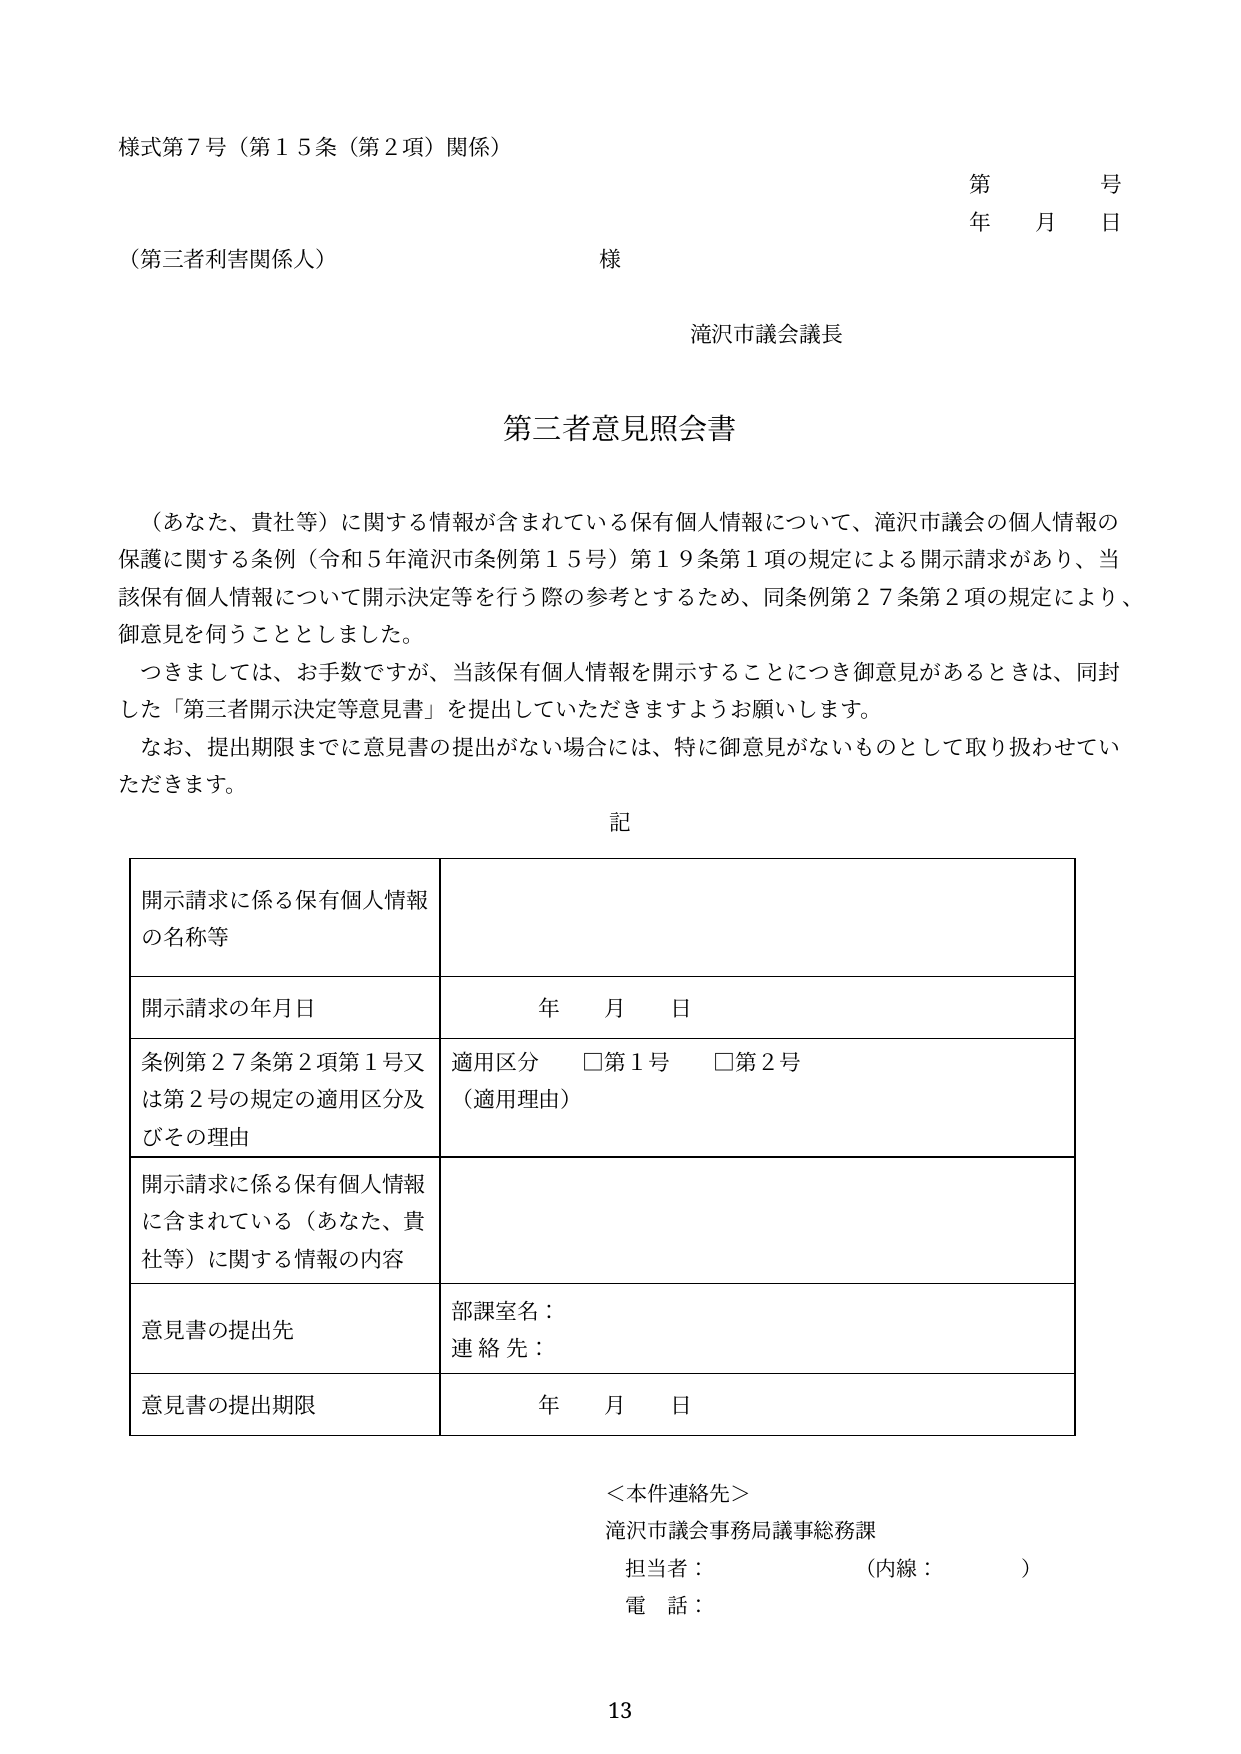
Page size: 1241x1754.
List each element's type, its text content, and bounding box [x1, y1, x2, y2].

table_cell 意見書の提出先 [131, 1284, 439, 1373]
table_cell 条例第２７条第２項第１号又は第２号の規定の適用区分及びその理由 [131, 1039, 439, 1156]
text 第三者意見照会書 [118, 389, 1122, 464]
text つきましては、お手数ですが、当該保有個人情報を開示することにつき御意見があるときは、同封した「第三者開示決定等意見書」を提出していただきますようお願いします。 [118, 652, 1122, 727]
text ＜本件連絡先＞ [605, 1473, 1122, 1511]
text 担当者： （内線： ） [626, 1548, 1122, 1586]
text 滝沢市議会事務局議事総務課 [605, 1511, 1122, 1548]
text 電 話： [626, 1586, 1122, 1623]
table_cell 開示請求の年月日 [131, 977, 439, 1038]
table_cell 年 月 日 [441, 1374, 1074, 1435]
table_cell 意見書の提出期限 [131, 1374, 439, 1435]
text （第三者利害関係人） 様 [118, 239, 1122, 277]
text 滝沢市議会議長 [690, 314, 1122, 352]
text 様式第７号（第１５条（第２項）関係） [118, 127, 1122, 164]
table_cell 開示請求に係る保有個人情報に含まれている（あなた、貴社等）に関する情報の内容 [131, 1158, 439, 1283]
table_header 開示請求に係る保有個人情報の名称等 [131, 859, 439, 976]
text 年 月 日 [118, 202, 1122, 239]
table_cell 適用区分 □第１号 □第２号 （適用理由） [441, 1039, 1074, 1156]
text 記 [118, 802, 1122, 839]
text なお、提出期限までに意見書の提出がない場合には、特に御意見がないものとして取り扱わせていただきます。 [118, 727, 1122, 802]
table_cell 部課室名： 連 絡 先： [441, 1284, 1074, 1373]
table_header [441, 859, 1074, 976]
table_cell [441, 1158, 1074, 1283]
text 第 号 [118, 164, 1122, 202]
table_cell 年 月 日 [441, 977, 1074, 1038]
text （あなた、貴社等）に関する情報が含まれている保有個人情報について、滝沢市議会の個人情報の保護に関する条例（令和５年滝沢市条例第１５号）第１９条第１項の規定による開示請求があり、当該保有個人情報について開示決定等を行う際の参考とするため、同条例第２７条第２項の規定により、御意見を伺うこととしました。 [118, 502, 1122, 652]
